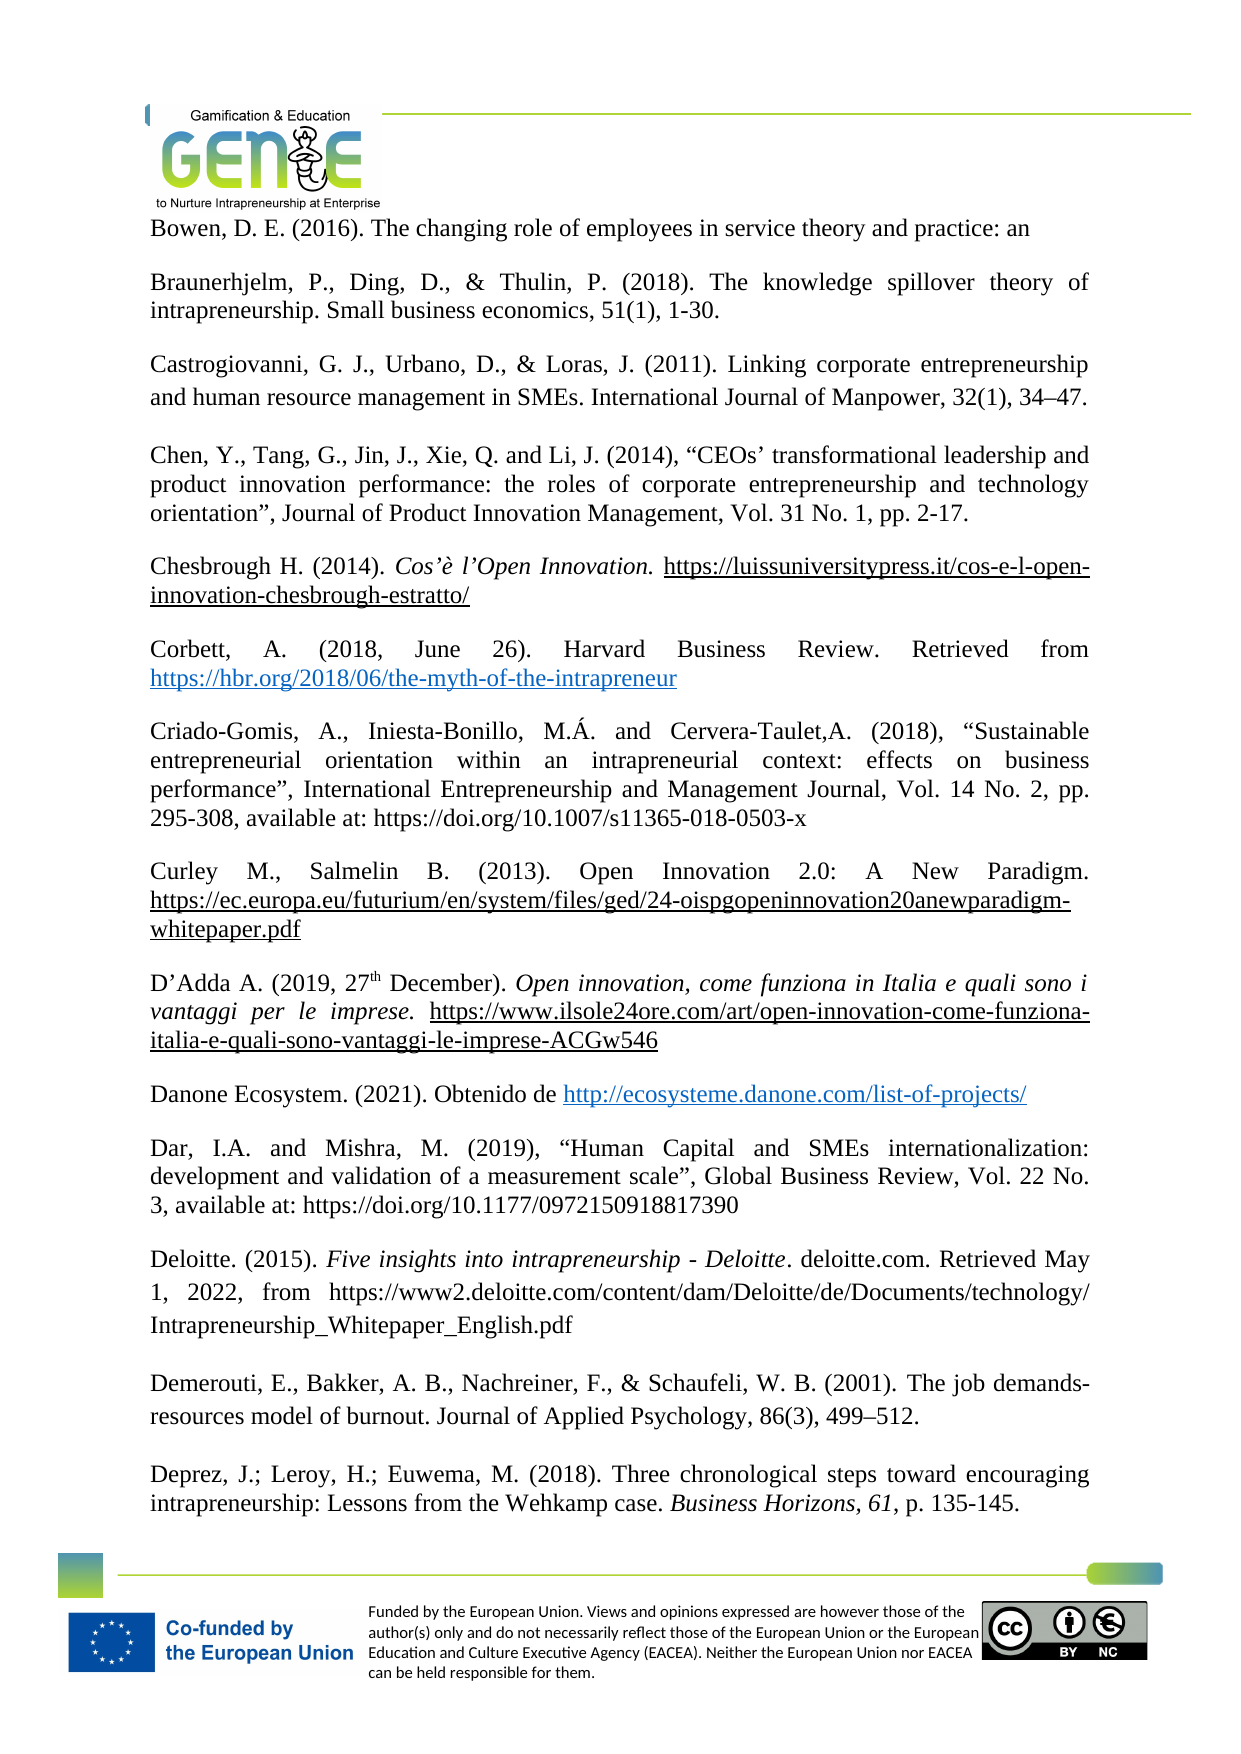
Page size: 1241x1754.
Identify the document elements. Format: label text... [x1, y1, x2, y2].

text Criado-Gomis, A., Iniesta-Bonillo, M.Á. and Cervera-Taulet,A. (2018), “Sustainable entrepreneurial orientation within an intrapreneurial context: effects on business performance”, International Entrepreneurship and Management Journal, Vol. 14 No. 2, pp. 295-308, available at: https://doi.org/10.1007/s11365-018-0503-x [150, 716, 1090, 831]
text Corbett, A. (2018, June 26). Harvard Business Review. Retrieved from https://hbr.org/2018/06/the-myth-of-the-intrapreneur [150, 634, 1090, 691]
picture [58, 1609, 369, 1676]
text Deloitte. (2015). Five insights into intrapreneurship - Deloitte. deloitte.com. Retrieved May 1, 2022, from https://www2.deloitte.com/content/dam/Deloitte/de/Documents/technology/Intrapreneurship_Whitepaper_English.pdf [150, 1244, 1090, 1339]
picture [145, 104, 383, 213]
text Chesbrough H. (2014). Cos’è l’Open Innovation. https://luissuniversitypress.it/cos-e-l-open-innovation-chesbrough-estratto/ [150, 551, 1090, 609]
text Chen, Y., Tang, G., Jin, J., Xie, Q. and Li, J. (2014), “CEOs’ transformational leadership and product innovation performance: the roles of corporate entrepreneurship and technology orientation”, Journal of Product Innovation Management, Vol. 31 No. 1, pp. 2-17. [150, 440, 1090, 526]
picture [1087, 1563, 1162, 1584]
picture [981, 1601, 1148, 1660]
text Demerouti, E., Bakker, A. B., Nachreiner, F., & Schaufeli, W. B. (2001). The job demands-resources model of burnout. Journal of Applied Psychology, 86(3), 499–512. [150, 1368, 1090, 1430]
text Braunerhjelm, P., Ding, D., & Thulin, P. (2018). The knowledge spillover theory of intrapreneurship. Small business economics, 51(1), 1-30. [150, 267, 1090, 324]
text Danone Ecosystem. (2021). Obtenido de http://ecosysteme.danone.com/list-of-projects/ [150, 1079, 1090, 1108]
text Curley M., Salmelin B. (2013). Open Innovation 2.0: A New Paradigm. https://ec.europa.eu/futurium/en/system/files/ged/24-oispgopeninnovation20anewparadigm-whitepaper.pdf [150, 856, 1090, 943]
text Castrogiovanni, G. J., Urbano, D., & Loras, J. (2011). Linking corporate entrepreneurship and human resource management in SMEs. International Journal of Manpower, 32(1), 34–47. [150, 349, 1090, 411]
text D’Adda A. (2019, 27th December). Open innovation, come funziona in Italia e quali sono i vantaggi per le imprese. https://www.ilsole24ore.com/art/open-innovation-come-funziona-italia-e-quali-sono-vantaggi-le-imprese-ACGw546 [150, 968, 1090, 1054]
picture [58, 1553, 103, 1598]
text Deprez, J.; Leroy, H.; Euwema, M. (2018). Three chronological steps toward encouraging intrapreneurship: Lessons from the Wehkamp case. Business Horizons, 61, p. 135-145. [150, 1459, 1090, 1516]
text Dar, I.A. and Mishra, M. (2019), “Human Capital and SMEs internationalization: development and validation of a measurement scale”, Global Business Review, Vol. 22 No. 3, available at: https://doi.org/10.1177/0972150918817390 [150, 1133, 1090, 1219]
text Bowen, D. E. (2016). The changing role of employees in service theory and practice: an [150, 150, 1090, 242]
